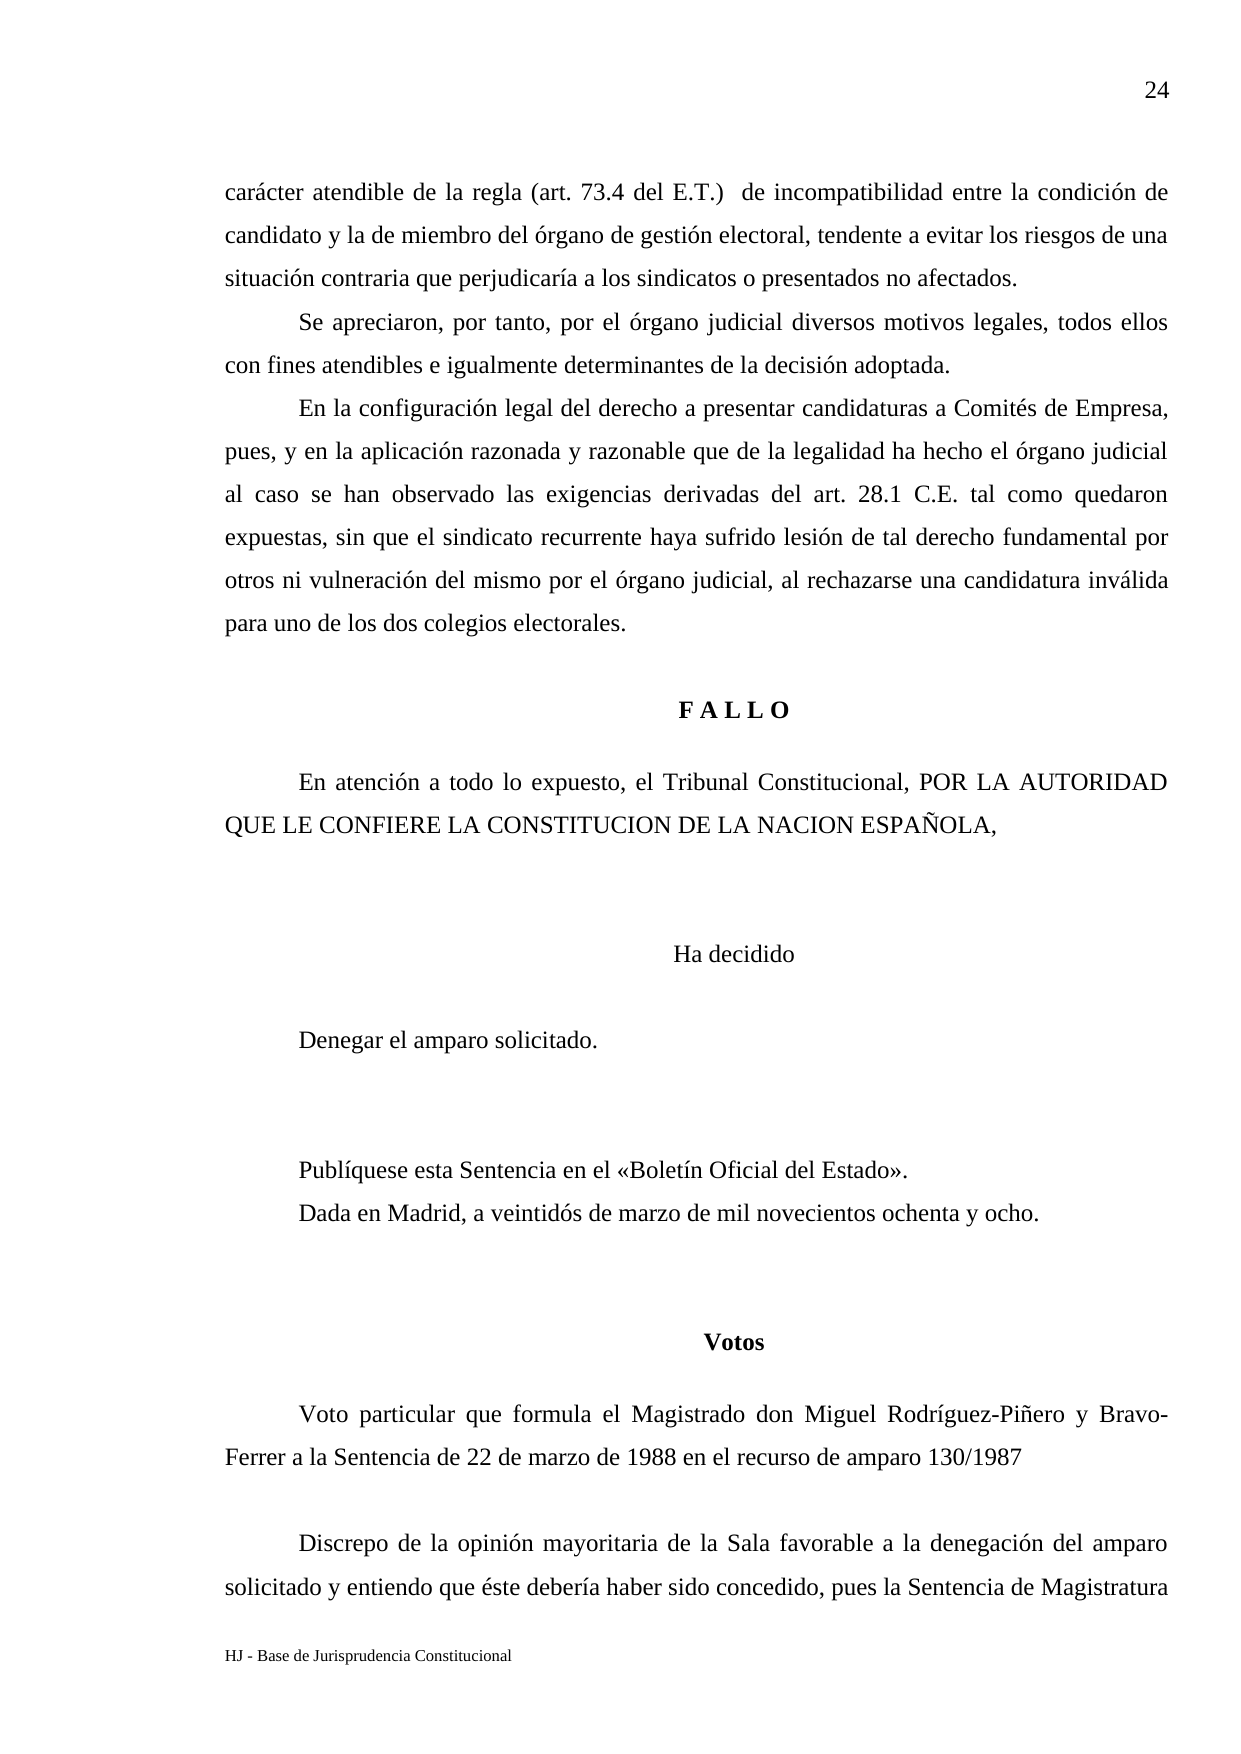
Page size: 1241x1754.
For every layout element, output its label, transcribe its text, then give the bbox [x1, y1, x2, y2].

text Voto particular que formula el Magistrado don Miguel Rodríguez-Piñero y Bravo-Ferrer a la Sentencia de 22 de marzo de 1988 en el recurso de amparo 130/1987 [224, 1399, 1169, 1471]
text Dada en Madrid, a veintidós de marzo de mil novecientos ochenta y ocho. [224, 1198, 1169, 1227]
text Publíquese esta Sentencia en el «Boletín Oficial del Estado». [224, 1155, 1169, 1183]
text Se apreciaron, por tanto, por el órgano judicial diversos motivos legales, todos ellos con fines atendibles e igualmente determinantes de la decisión adoptada. [224, 307, 1169, 378]
text En la configuración legal del derecho a presentar candidaturas a Comités de Empresa, pues, y en la aplicación razonada y razonable que de la legalidad ha hecho el órgano judicial al caso se han observado las exigencias derivadas del art. 28.1 C.E. tal como quedaron expuestas, sin que el sindicato recurrente haya sufrido lesión de tal derecho fundamental por otros ni vulneración del mismo por el órgano judicial, al rechazarse una candidatura inválida para uno de los dos colegios electorales. [224, 393, 1169, 637]
text Denegar el amparo solicitado. [224, 1025, 1169, 1054]
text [224, 1528, 1169, 1600]
subtitle F A L L O [224, 695, 1169, 723]
text Ha decidido [224, 939, 1169, 968]
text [224, 177, 1169, 292]
subtitle Votos [224, 1327, 1169, 1356]
text En atención a todo lo expuesto, el Tribunal Constitucional, POR LA AUTORIDAD QUE LE CONFIERE LA CONSTITUCION DE LA NACION ESPAÑOLA, [224, 767, 1169, 838]
